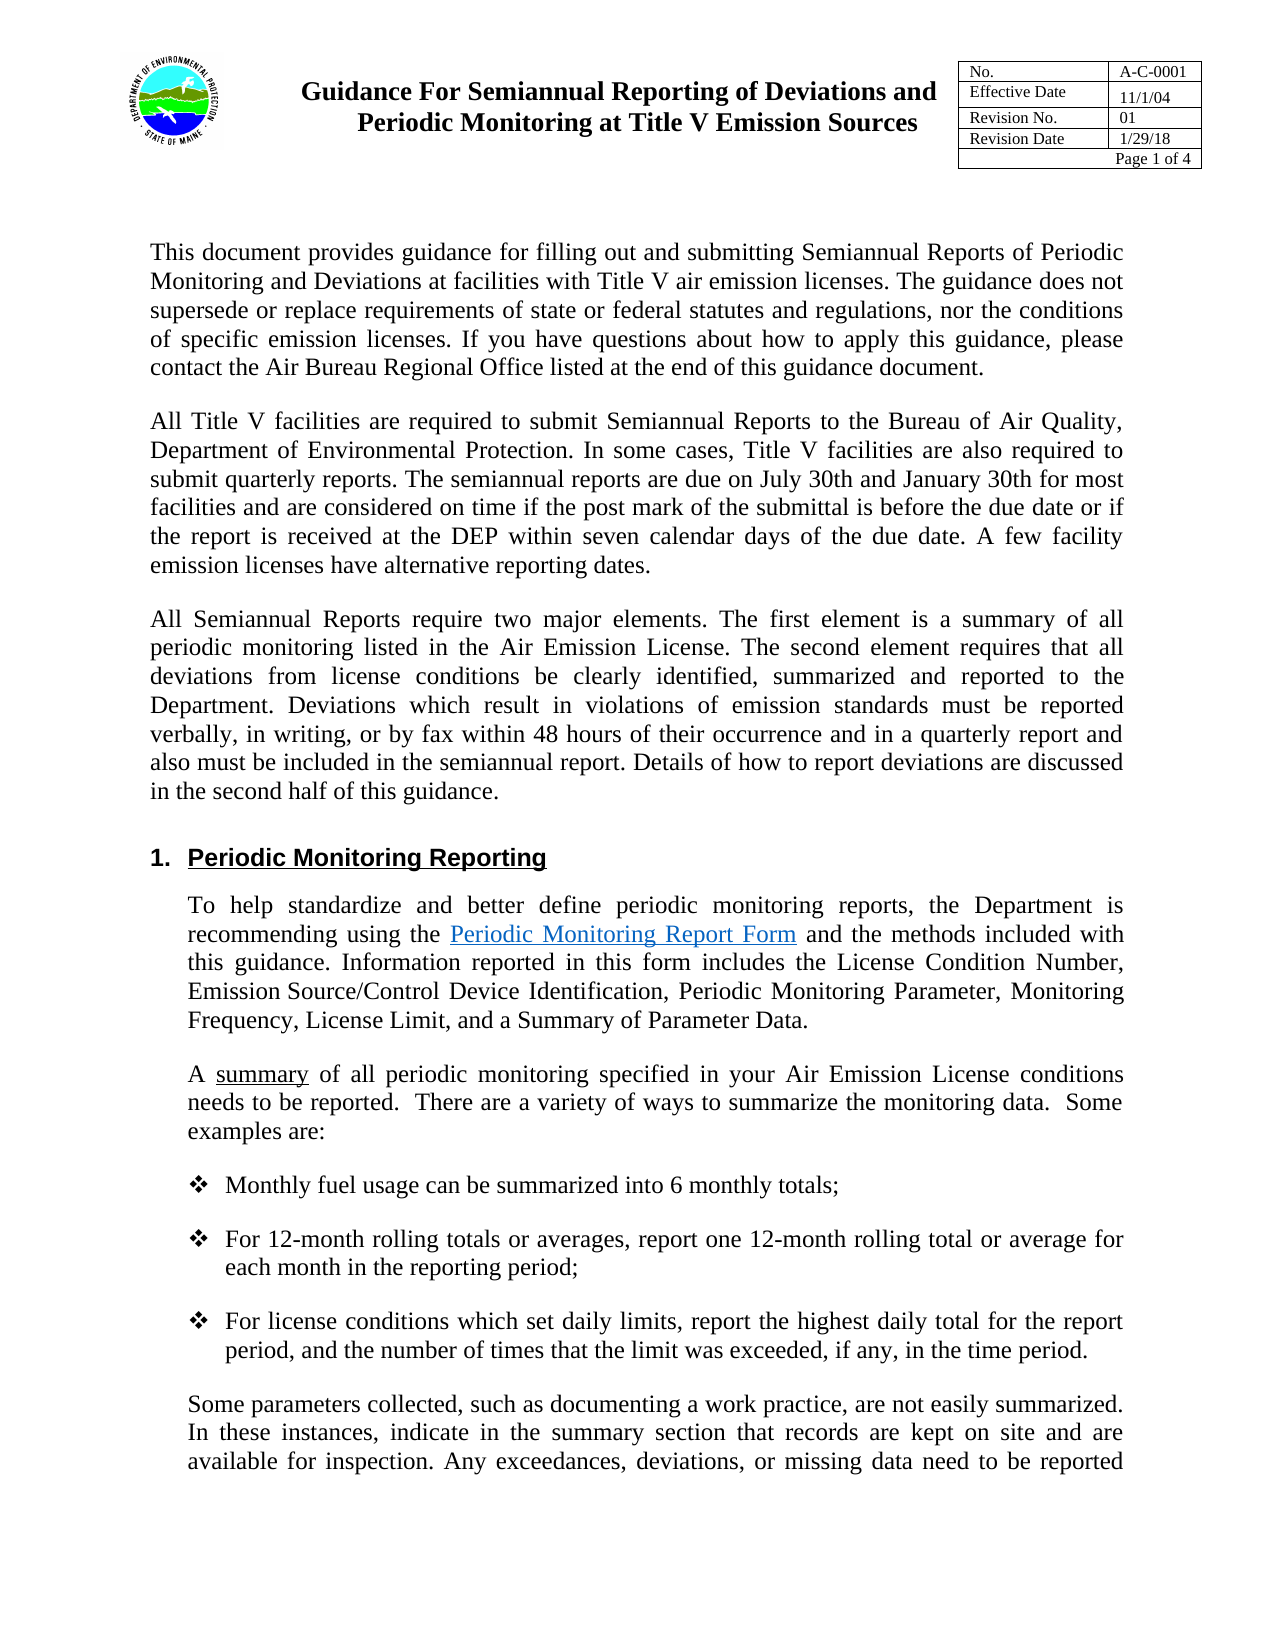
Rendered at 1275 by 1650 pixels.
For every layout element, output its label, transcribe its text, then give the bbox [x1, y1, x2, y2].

text This document provides guidance for filling out and submitting Semiannual Reports of Periodic Monitoring and Deviations at facilities with Title V air emission licenses. The guidance does not supersede or replace requirements of state or federal statutes and regulations, nor the conditions of specific emission licenses. If you have questions about how to apply this guidance, please contact the Air Bureau Regional Office listed at the end of this guidance document. [150, 237, 1125, 381]
list For license conditions which set daily limits, report the highest daily total for the report period, and the number of times that the limit was exceeded, if any, in the time period. [187, 1306, 1125, 1364]
picture [120, 52, 224, 150]
text All Semiannual Reports require two major elements. The first element is a summary of all periodic monitoring listed in the Air Emission License. The second element requires that all deviations from license conditions be clearly identified, summarized and reported to the Department. Deviations which result in violations of emission standards must be reported verbally, in writing, or by fax within 48 hours of their occurrence and in a quarterly report and also must be included in the semiannual report. Details of how to report deviations are discussed in the second half of this guidance. [150, 604, 1125, 805]
text To help standardize and better define periodic monitoring reports, the Department is recommending using the Periodic Monitoring Report Form and the methods included with this guidance. Information reported in this form includes the License Condition Number, Emission Source/Control Device Identification, Periodic Monitoring Parameter, Monitoring Frequency, License Limit, and a Summary of Parameter Data. [187, 890, 1125, 1034]
list For 12-month rolling totals or averages, report one 12-month rolling total or average for each month in the reporting period; [187, 1224, 1125, 1281]
list Monthly fuel usage can be summarized into 6 monthly totals; [187, 1170, 1125, 1199]
text All Title V facilities are required to submit Semiannual Reports to the Bureau of Air Quality, Department of Environmental Protection. In some cases, Title V facilities are also required to submit quarterly reports. The semiannual reports are due on July 30th and January 30th for most facilities and are considered on time if the post mark of the submittal is before the due date or if the report is received at the DEP within seven calendar days of the due date. A few facility emission licenses have alternative reporting dates. [150, 406, 1125, 579]
text A summary of all periodic monitoring specified in your Air Emission License conditions needs to be reported. There are a variety of ways to summarize the monitoring data. Some examples are: [187, 1059, 1125, 1145]
subtitle Periodic Monitoring Reporting [150, 842, 1125, 871]
